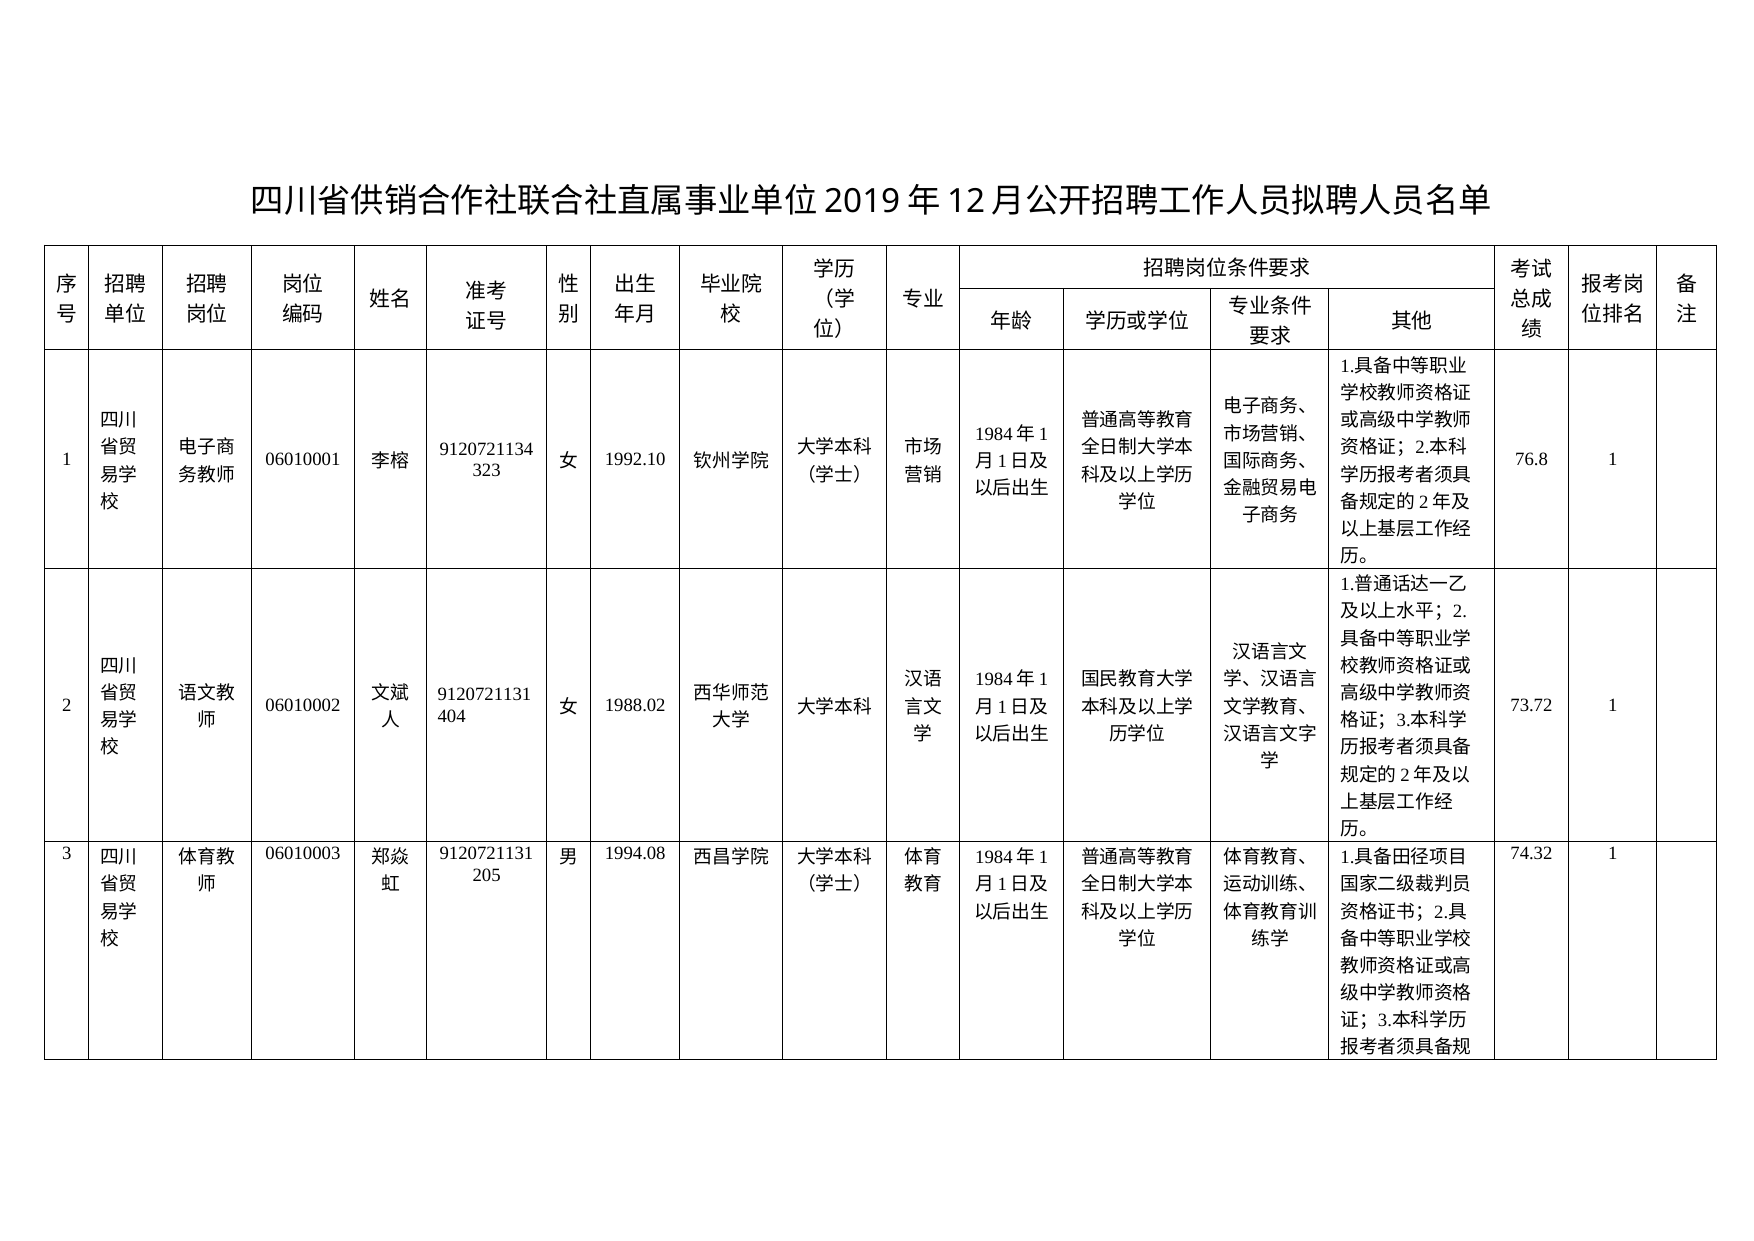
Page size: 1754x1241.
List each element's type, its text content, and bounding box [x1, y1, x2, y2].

table_header 报考岗位排名 [1569, 246, 1656, 349]
table_header 岗位 编码 [252, 246, 354, 349]
table_cell 女 [547, 350, 590, 568]
table_cell 男 [547, 842, 590, 1059]
table_cell 四川省贸易学校 [89, 569, 162, 841]
table_cell 李榕 [355, 350, 426, 568]
table_cell 语文教师 [163, 569, 251, 841]
table_cell 年龄 [960, 289, 1063, 349]
table_cell 1984年1月1日及以后出生 [960, 842, 1063, 1059]
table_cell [1329, 842, 1494, 1059]
table_cell 国民教育大学本科及以上学历学位 [1064, 569, 1210, 841]
table_cell 市场营销 [887, 350, 959, 568]
table_cell 大学本科（学士） [783, 842, 886, 1059]
table_cell 大学本科（学士） [783, 350, 886, 568]
table_cell 体育教师 [163, 842, 251, 1059]
table_cell 76.8 [1495, 350, 1568, 568]
table_cell 其他 [1329, 289, 1494, 349]
table_cell 女 [547, 569, 590, 841]
table_cell [1657, 842, 1716, 1059]
table_cell 1994.08 [591, 842, 679, 1059]
table_header 招聘岗位条件要求 [960, 246, 1494, 288]
table_cell 学历或学位 [1064, 289, 1210, 349]
table_cell 大学本科 [783, 569, 886, 841]
table_cell 2 [45, 569, 88, 841]
table_cell 四川省贸易学校 [89, 350, 162, 568]
text 四川省供销合作社联合社直属事业单位2019年12月公开招聘工作人员拟聘人员名单 [207, 165, 1535, 224]
table_cell 1988.02 [591, 569, 679, 841]
table_header 考试总成绩 [1495, 246, 1568, 349]
table_cell 体育教育、运动训练、体育教育训练学 [1211, 842, 1328, 1059]
table_cell 73.72 [1495, 569, 1568, 841]
table_cell 06010001 [252, 350, 354, 568]
table_cell 1.普通话达一乙及以上水平；2.具备中等职业学校教师资格证或高级中学教师资格证；3.本科学历报考者须具备规定的2年及以上基层工作经历。 [1329, 569, 1494, 841]
table_cell 1.具备中等职业学校教师资格证或高级中学教师资格证；2.本科学历报考者须具备规定的2年及以上基层工作经历。 [1329, 350, 1494, 568]
table_header 备注 [1657, 246, 1716, 349]
table_header 姓名 [355, 246, 426, 349]
table_header 招聘 岗位 [163, 246, 251, 349]
table_cell 体育教育 [887, 842, 959, 1059]
table_cell 电子商务、市场营销、国际商务、金融贸易电子商务 [1211, 350, 1328, 568]
table_header 出生 年月 [591, 246, 679, 349]
table_cell 1 [1569, 842, 1656, 1059]
table_header 招聘单位 [89, 246, 162, 349]
table_cell 1992.10 [591, 350, 679, 568]
table_cell 1984年1月1日及以后出生 [960, 569, 1063, 841]
table_header 准考 证号 [427, 246, 546, 349]
table_header 序号 [45, 246, 88, 349]
table_cell 1 [45, 350, 88, 568]
table_cell 四川省贸易学校 [89, 842, 162, 1059]
table_cell 汉语言文学 [887, 569, 959, 841]
table_cell 西昌学院 [680, 842, 782, 1059]
table_cell 9120721131404 [427, 569, 546, 841]
table_header 毕业院校 [680, 246, 782, 349]
table_header 性别 [547, 246, 590, 349]
table_cell 1 [1569, 350, 1656, 568]
table_cell 西华师范大学 [680, 569, 782, 841]
table_cell [1657, 569, 1716, 841]
table_cell [1657, 350, 1716, 568]
table_cell 电子商务教师 [163, 350, 251, 568]
table_cell 钦州学院 [680, 350, 782, 568]
table_cell 文斌人 [355, 569, 426, 841]
table_cell 普通高等教育全日制大学本科及以上学历学位 [1064, 350, 1210, 568]
table_cell 3 [45, 842, 88, 1059]
table_cell 汉语言文学、汉语言文学教育、汉语言文字学 [1211, 569, 1328, 841]
table_header 专业 [887, 246, 959, 349]
table_cell 06010003 [252, 842, 354, 1059]
table_cell 9120721131205 [427, 842, 546, 1059]
table_cell 郑焱虹 [355, 842, 426, 1059]
table_cell 74.32 [1495, 842, 1568, 1059]
table_header 学历（学位） [783, 246, 886, 349]
table_cell 1984年1月1日及以后出生 [960, 350, 1063, 568]
table_cell 1 [1569, 569, 1656, 841]
table_cell 专业条件要求 [1211, 289, 1328, 349]
table_cell 9120721134323 [427, 350, 546, 568]
table_cell 06010002 [252, 569, 354, 841]
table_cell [1064, 842, 1210, 1059]
